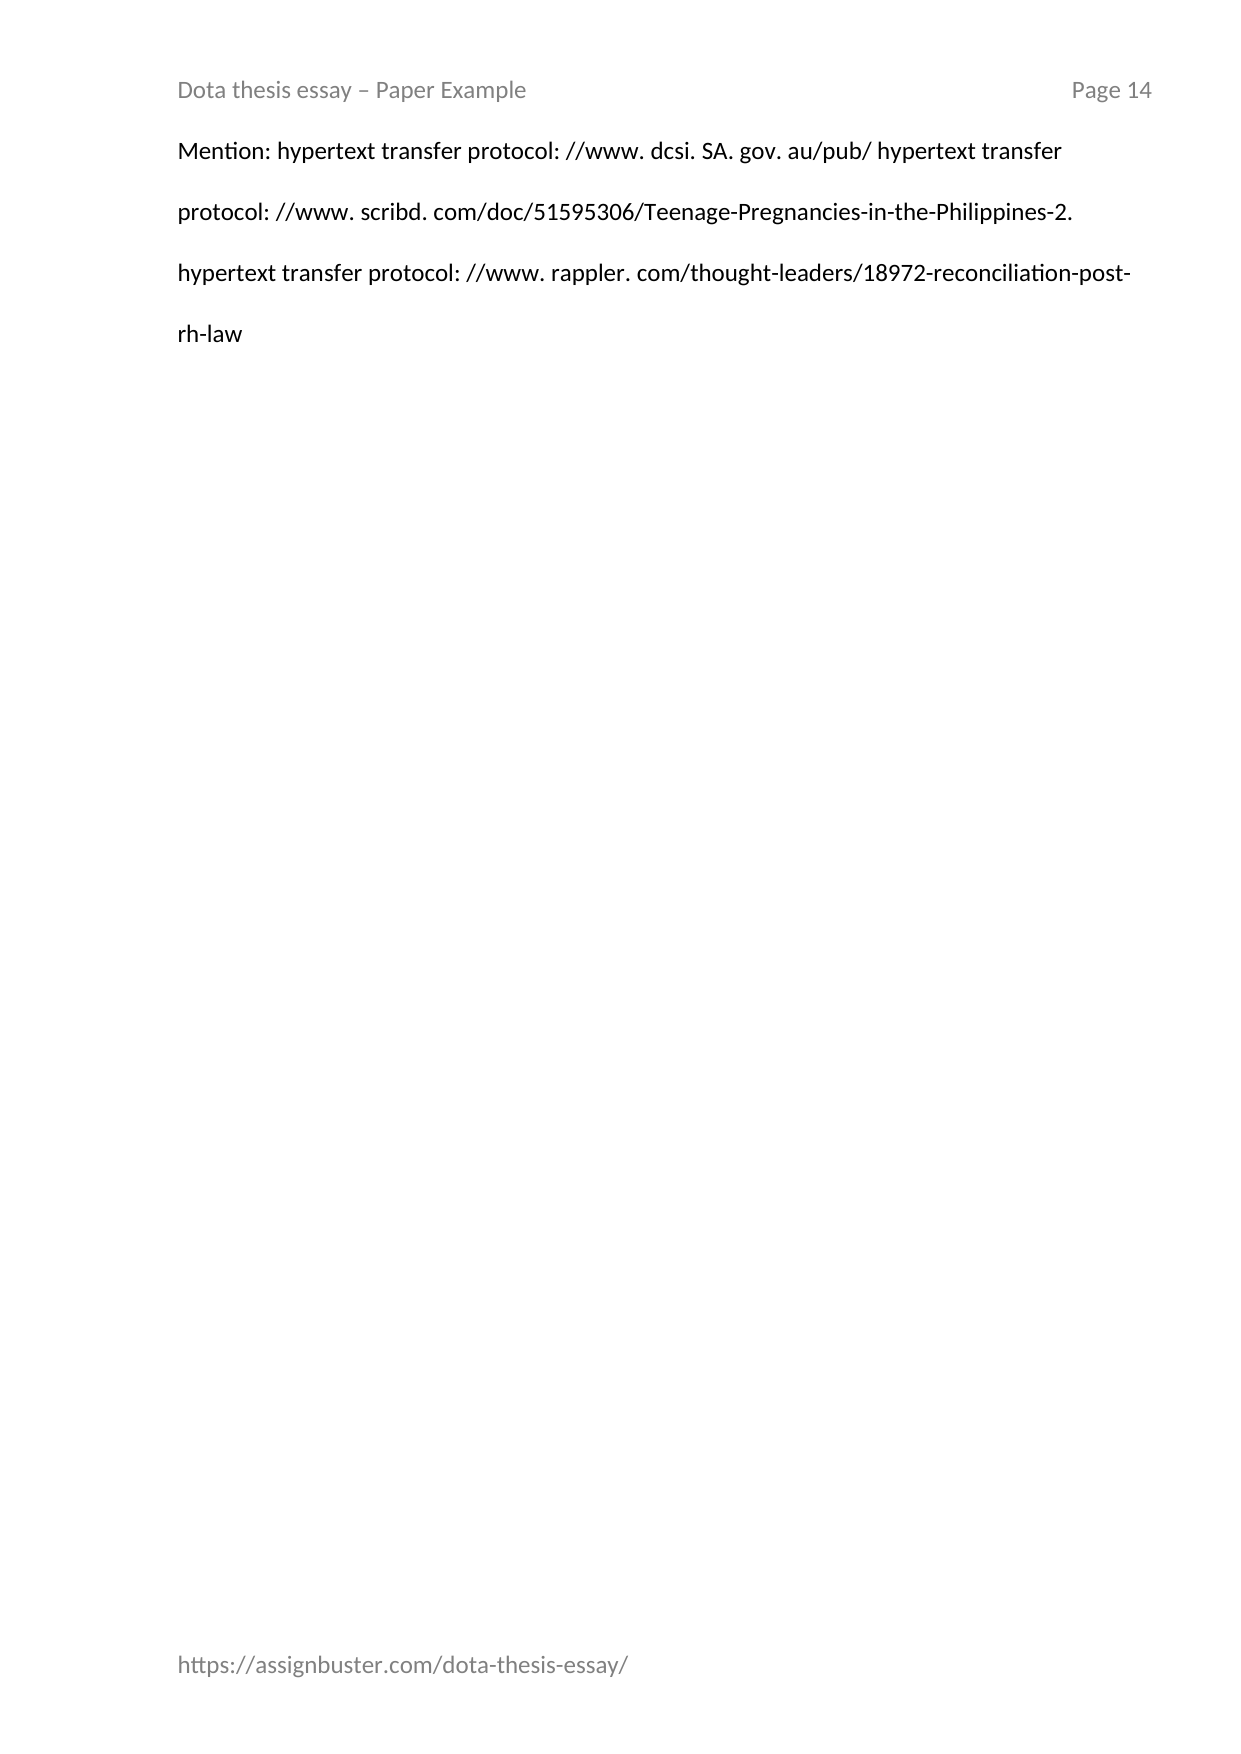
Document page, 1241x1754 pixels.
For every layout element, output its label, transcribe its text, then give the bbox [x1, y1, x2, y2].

text Mention: hypertext transfer protocol: //www. dcsi. SA. gov. au/pub/ hypertext transfer protocol: //www. scribd. com/doc/51595306/Teenage-Pregnancies-in-the-Philippines-2. hypertext transfer protocol: //www. rappler. com/thought-leaders/18972-reconciliation-post-rh-law [177, 135, 1152, 348]
